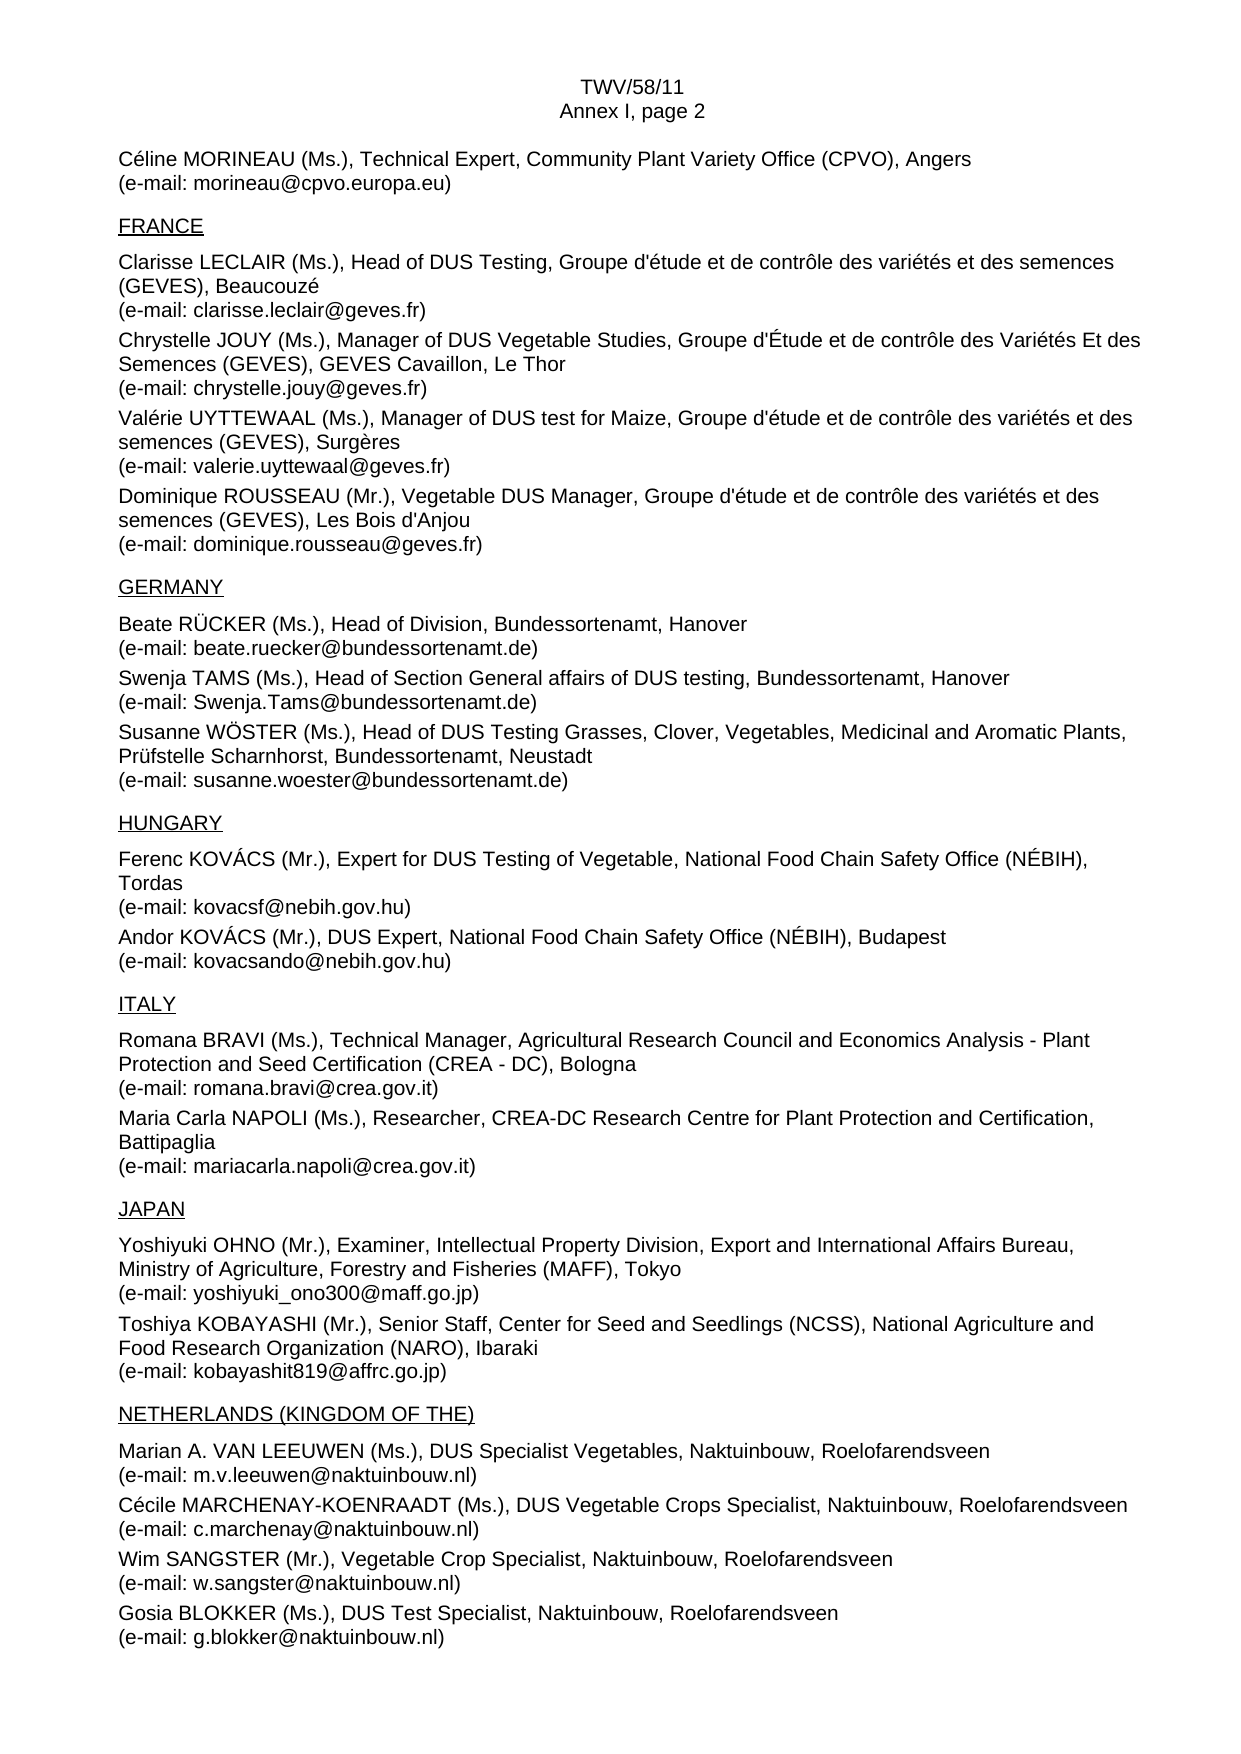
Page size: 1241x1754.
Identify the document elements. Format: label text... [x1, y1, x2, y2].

text Valérie UYTTEWAAL (Ms.), Manager of DUS test for Maize, Groupe d'étude et de contrôle des variétés et des semences (GEVES), Surgères (e-mail: valerie.uyttewaal@geves.fr) [118, 406, 1146, 478]
text Clarisse LECLAIR (Ms.), Head of DUS Testing, Groupe d'étude et de contrôle des variétés et des semences (GEVES), Beaucouzé (e-mail: clarisse.leclair@geves.fr) [118, 250, 1146, 322]
text Céline MORINEAU (Ms.), Technical Expert, Community Plant Variety Office (CPVO), Angers (e-mail: morineau@cpvo.europa.eu) [118, 147, 1146, 195]
text HUNGARY [118, 810, 1146, 834]
text Yoshiyuki OHNO (Mr.), Examiner, Intellectual Property Division, Export and International Affairs Bureau, Ministry of Agriculture, Forestry and Fisheries (MAFF), Tokyo (e-mail: yoshiyuki_ono300@maff.go.jp) [118, 1233, 1146, 1305]
text Beate RÜCKER (Ms.), Head of Division, Bundessortenamt, Hanover (e-mail: beate.ruecker@bundessortenamt.de) [118, 611, 1146, 659]
text Gosia BLOKKER (Ms.), DUS Test Specialist, Naktuinbouw, Roelofarendsveen (e-mail: g.blokker@naktuinbouw.nl) [118, 1601, 1146, 1649]
text Susanne WÖSTER (Ms.), Head of DUS Testing Grasses, Clover, Vegetables, Medicinal and Aromatic Plants, Prüfstelle Scharnhorst, Bundessortenamt, Neustadt (e-mail: susanne.woester@bundessortenamt.de) [118, 720, 1146, 792]
text Maria Carla NAPOLI (Ms.), Researcher, CREA-DC Research Centre for Plant Protection and Certification, Battipaglia (e-mail: mariacarla.napoli@crea.gov.it) [118, 1106, 1146, 1178]
text Dominique ROUSSEAU (Mr.), Vegetable DUS Manager, Groupe d'étude et de contrôle des variétés et des semences (GEVES), Les Bois d'Anjou (e-mail: dominique.rousseau@geves.fr) [118, 484, 1146, 556]
text Swenja TAMS (Ms.), Head of Section General affairs of DUS testing, Bundessortenamt, Hanover (e-mail: Swenja.Tams@bundessortenamt.de) [118, 666, 1146, 713]
text GERMANY [118, 575, 1146, 599]
text Wim SANGSTER (Mr.), Vegetable Crop Specialist, Naktuinbouw, Roelofarendsveen (e-mail: w.sangster@naktuinbouw.nl) [118, 1547, 1146, 1595]
text Cécile MARCHENAY-KOENRAADT (Ms.), DUS Vegetable Crops Specialist, Naktuinbouw, Roelofarendsveen (e-mail: c.marchenay@naktuinbouw.nl) [118, 1493, 1146, 1541]
text NETHERLANDS (KINGDOM OF THE) [118, 1402, 1146, 1426]
text Ferenc KOVÁCS (Mr.), Expert for DUS Testing of Vegetable, National Food Chain Safety Office (NÉBIH), Tordas (e-mail: kovacsf@nebih.gov.hu) [118, 847, 1146, 919]
text Andor KOVÁCS (Mr.), DUS Expert, National Food Chain Safety Office (NÉBIH), Budapest (e-mail: kovacsando@nebih.gov.hu) [118, 925, 1146, 973]
text Toshiya KOBAYASHI (Mr.), Senior Staff, Center for Seed and Seedlings (NCSS), National Agriculture and Food Research Organization (NARO), Ibaraki (e-mail: kobayashit819@affrc.go.jp) [118, 1311, 1146, 1383]
text JAPAN [118, 1197, 1146, 1221]
text FRANCE [118, 213, 1146, 237]
text Marian A. VAN LEEUWEN (Ms.), DUS Specialist Vegetables, Naktuinbouw, Roelofarendsveen (e-mail: m.v.leeuwen@naktuinbouw.nl) [118, 1438, 1146, 1486]
text ITALY [118, 992, 1146, 1016]
text Romana BRAVI (Ms.), Technical Manager, Agricultural Research Council and Economics Analysis - Plant Protection and Seed Certification (CREA - DC), Bologna (e-mail: romana.bravi@crea.gov.it) [118, 1028, 1146, 1100]
text Chrystelle JOUY (Ms.), Manager of DUS Vegetable Studies, Groupe d'Étude et de contrôle des Variétés Et des Semences (GEVES), GEVES Cavaillon, Le Thor (e-mail: chrystelle.jouy@geves.fr) [118, 328, 1146, 400]
